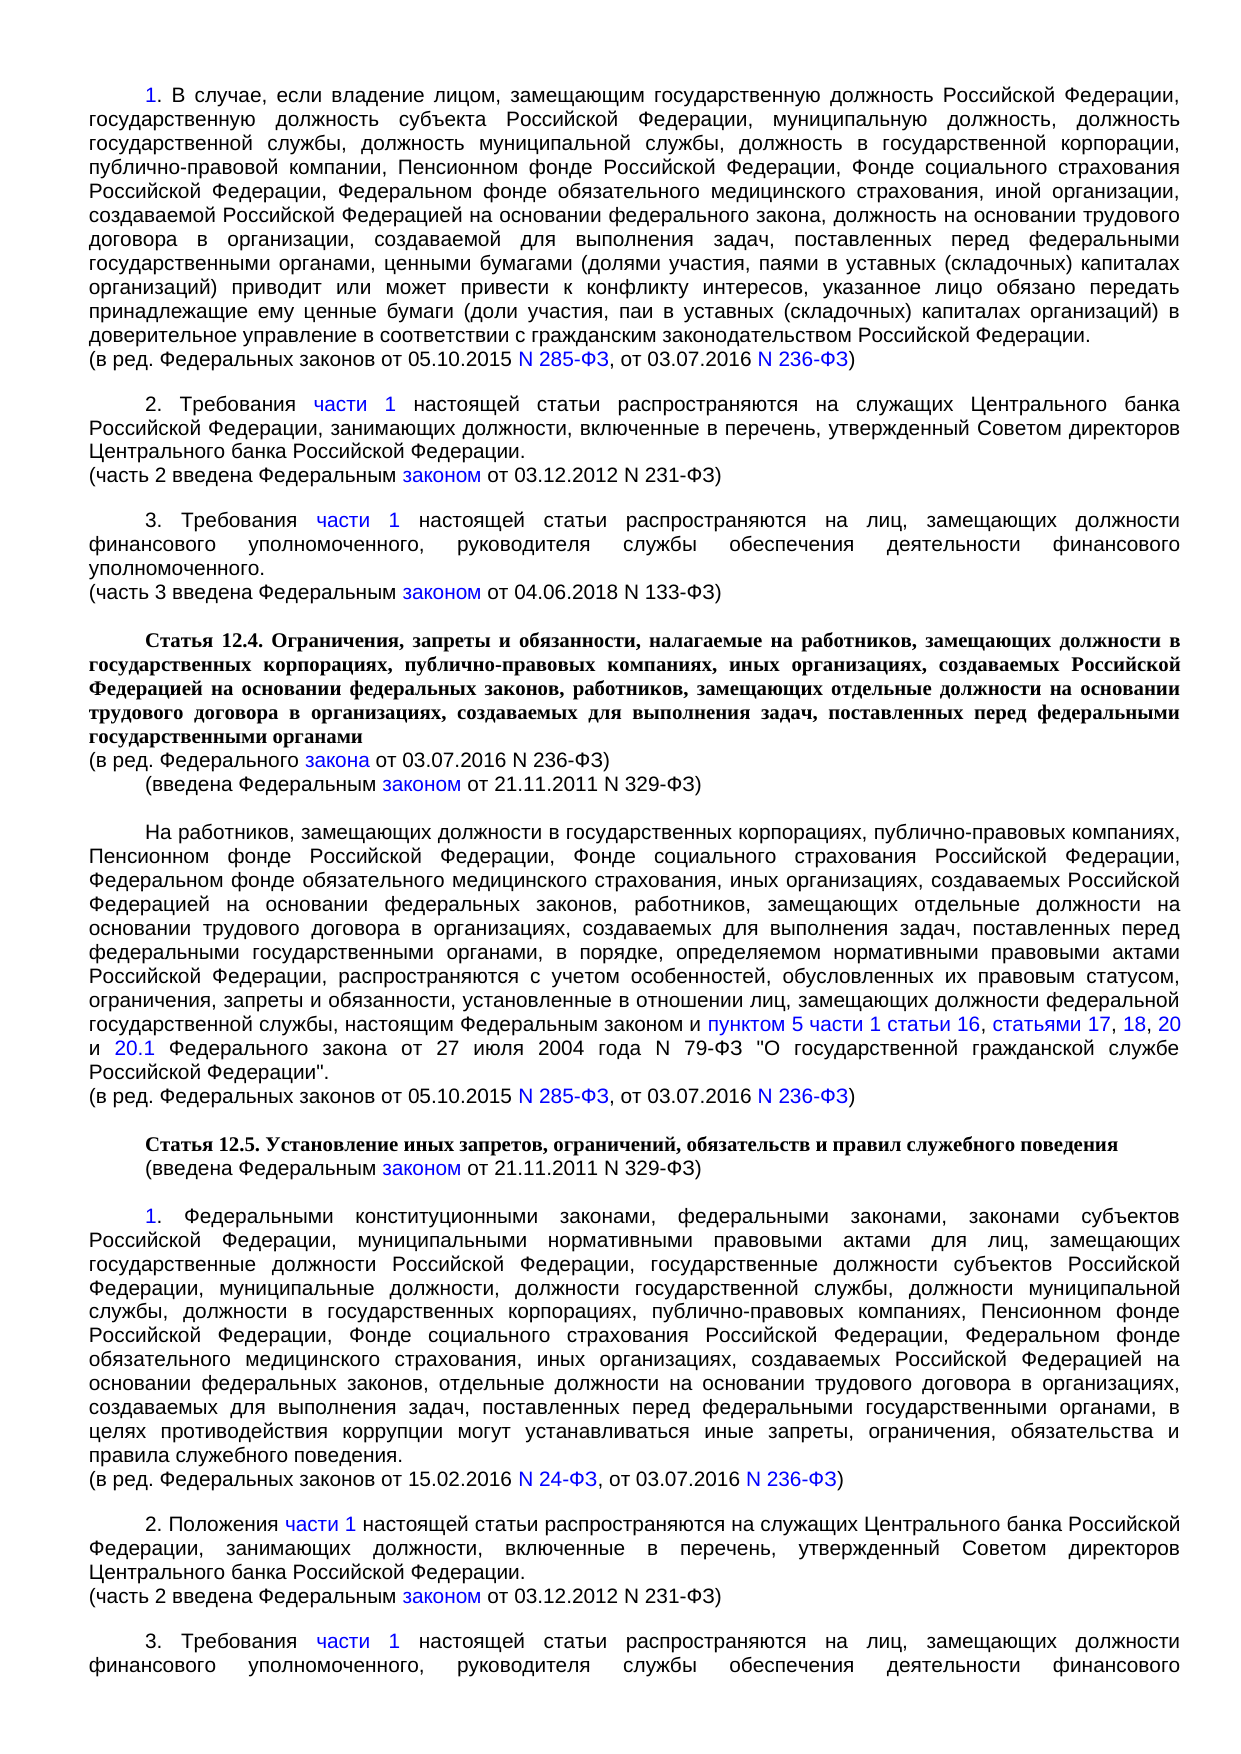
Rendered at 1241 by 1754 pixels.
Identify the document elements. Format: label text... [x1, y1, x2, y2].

text (часть 3 введена Федеральным законом от 04.06.2018 N 133-ФЗ) [89, 580, 1181, 604]
title Статья 12.5. Установление иных запретов, ограничений, обязательств и правил служебного поведения [89, 1131, 1181, 1156]
text (введена Федеральным законом от 21.11.2011 N 329-ФЗ) [89, 1156, 1181, 1179]
text (в ред. Федеральных законов от 05.10.2015 N 285-ФЗ, от 03.07.2016 N 236-ФЗ) [89, 347, 1181, 371]
text (в ред. Федерального закона от 03.07.2016 N 236-ФЗ) [89, 748, 1181, 772]
text (в ред. Федеральных законов от 15.02.2016 N 24-ФЗ, от 03.07.2016 N 236-ФЗ) [89, 1467, 1181, 1491]
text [89, 1628, 1181, 1676]
text (введена Федеральным законом от 21.11.2011 N 329-ФЗ) [89, 772, 1181, 796]
text 2. Положения части 1 настоящей статьи распространяются на служащих Центрального банка Российской Федерации, занимающих должности, включенные в перечень, утвержденный Советом директоров Центрального банка Российской Федерации. [89, 1512, 1181, 1584]
text 1. В случае, если владение лицом, замещающим государственную должность Российской Федерации, государственную должность субъекта Российской Федерации, муниципальную должность, должность государственной службы, должность муниципальной службы, должность в государственной корпорации, публично-правовой компании, Пенсионном фонде Российской Федерации, Фонде социального страхования Российской Федерации, Федеральном фонде обязательного медицинского страхования, иной организации, создаваемой Российской Федерацией на основании федерального закона, должность на основании трудового договора в организации, создаваемой для выполнения задач, поставленных перед федеральными государственными органами, ценными бумагами (долями участия, паями в уставных (складочных) капиталах организаций) приводит или может привести к конфликту интересов, указанное лицо обязано передать принадлежащие ему ценные бумаги (доли участия, паи в уставных (складочных) капиталах организаций) в доверительное управление в соответствии с гражданским законодательством Российской Федерации. [89, 83, 1181, 347]
text 2. Требования части 1 настоящей статьи распространяются на служащих Центрального банка Российской Федерации, занимающих должности, включенные в перечень, утвержденный Советом директоров Центрального банка Российской Федерации. [89, 391, 1181, 463]
text (часть 2 введена Федеральным законом от 03.12.2012 N 231-ФЗ) [89, 463, 1181, 487]
text На работников, замещающих должности в государственных корпорациях, публично-правовых компаниях, Пенсионном фонде Российской Федерации, Фонде социального страхования Российской Федерации, Федеральном фонде обязательного медицинского страхования, иных организациях, создаваемых Российской Федерацией на основании федеральных законов, работников, замещающих отдельные должности на основании трудового договора в организациях, создаваемых для выполнения задач, поставленных перед федеральными государственными органами, в порядке, определяемом нормативными правовыми актами Российской Федерации, распространяются с учетом особенностей, обусловленных их правовым статусом, ограничения, запреты и обязанности, установленные в отношении лиц, замещающих должности федеральной государственной службы, настоящим Федеральным законом и пунктом 5 части 1 статьи 16, статьями 17, 18, 20 и 20.1 Федерального закона от 27 июля 2004 года N 79-ФЗ "О государственной гражданской службе Российской Федерации". [89, 820, 1181, 1083]
title Статья 12.4. Ограничения, запреты и обязанности, налагаемые на работников, замещающих должности в государственных корпорациях, публично-правовых компаниях, иных организациях, создаваемых Российской Федерацией на основании федеральных законов, работников, замещающих отдельные должности на основании трудового договора в организациях, создаваемых для выполнения задач, поставленных перед федеральными государственными органами [89, 628, 1181, 748]
text (в ред. Федеральных законов от 05.10.2015 N 285-ФЗ, от 03.07.2016 N 236-ФЗ) [89, 1083, 1181, 1107]
text (часть 2 введена Федеральным законом от 03.12.2012 N 231-ФЗ) [89, 1584, 1181, 1608]
text 1. Федеральными конституционными законами, федеральными законами, законами субъектов Российской Федерации, муниципальными нормативными правовыми актами для лиц, замещающих государственные должности Российской Федерации, государственные должности субъектов Российской Федерации, муниципальные должности, должности государственной службы, должности муниципальной службы, должности в государственных корпорациях, публично-правовых компаниях, Пенсионном фонде Российской Федерации, Фонде социального страхования Российской Федерации, Федеральном фонде обязательного медицинского страхования, иных организациях, создаваемых Российской Федерацией на основании федеральных законов, отдельные должности на основании трудового договора в организациях, создаваемых для выполнения задач, поставленных перед федеральными государственными органами, в целях противодействия коррупции могут устанавливаться иные запреты, ограничения, обязательства и правила служебного поведения. [89, 1203, 1181, 1467]
